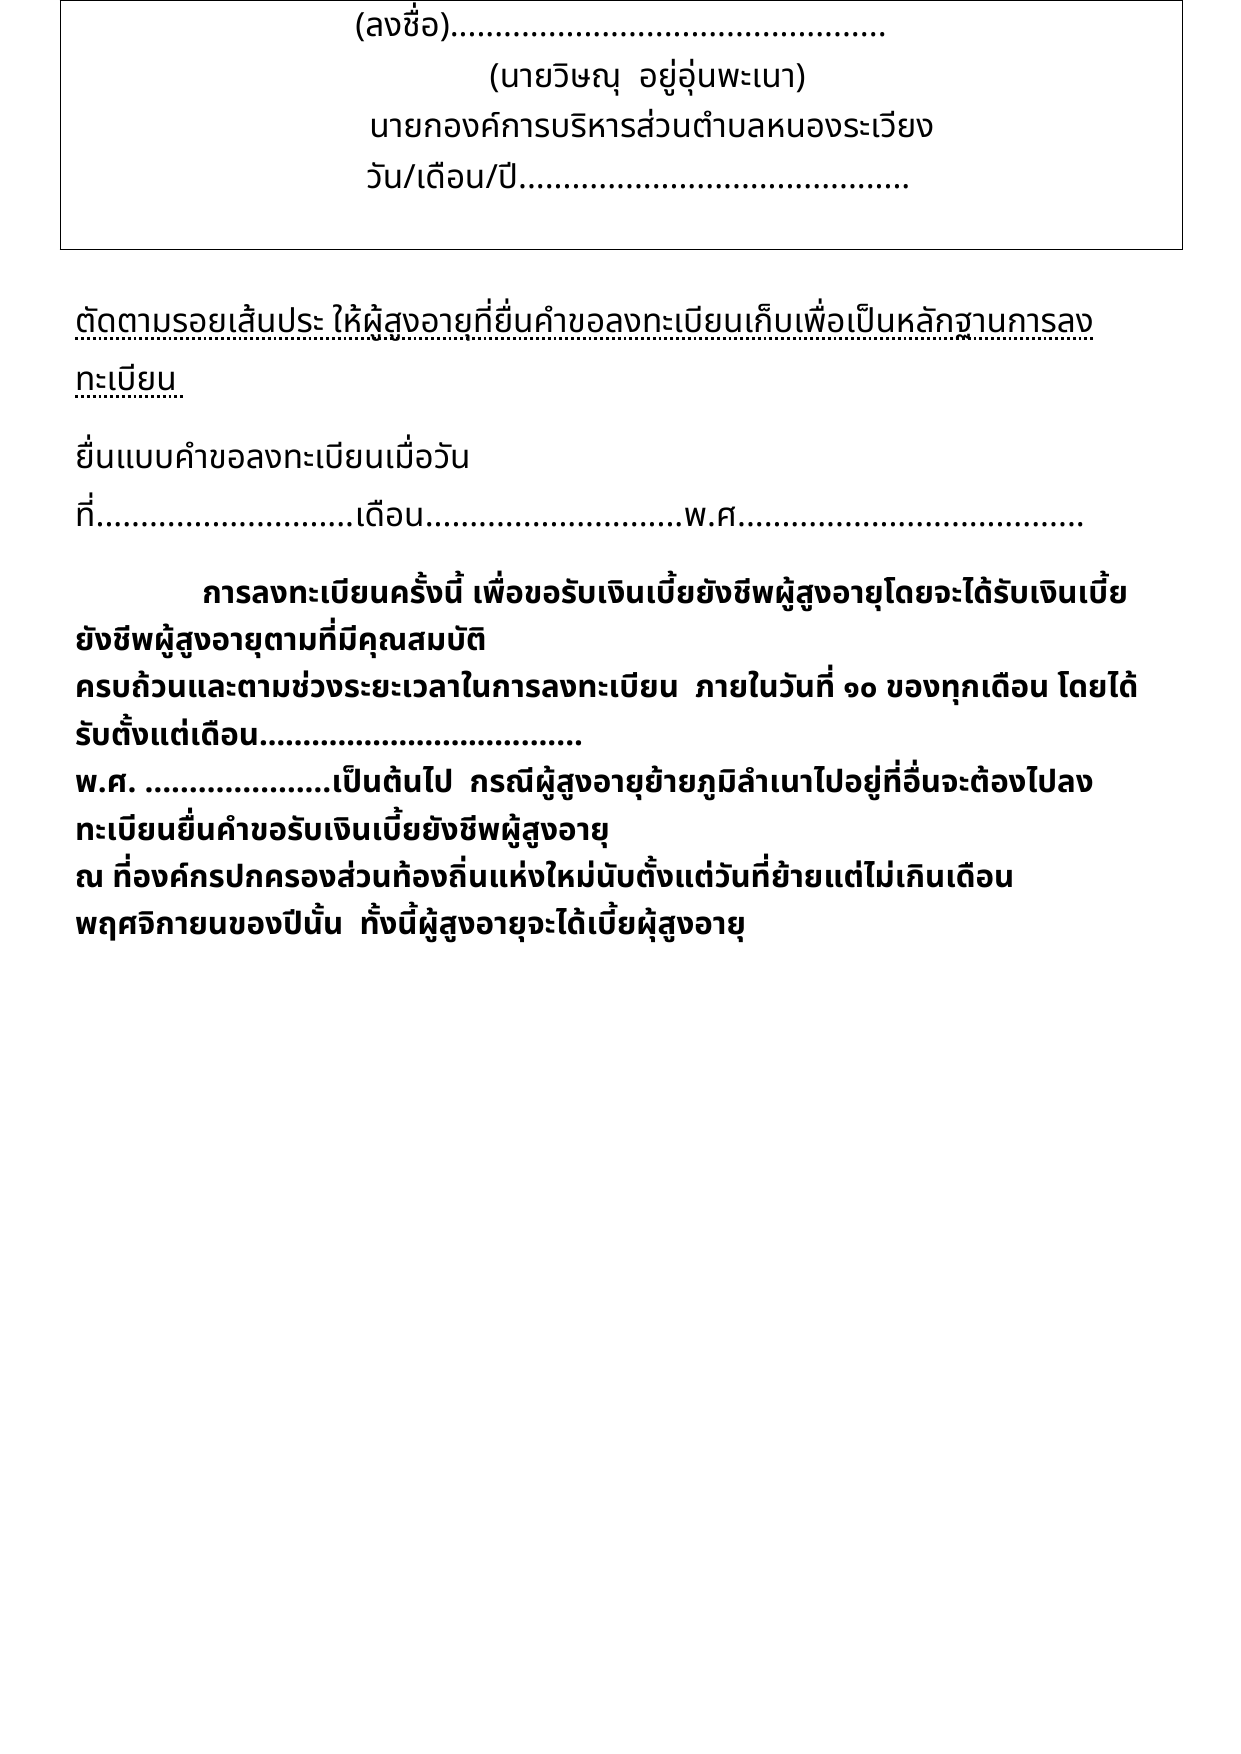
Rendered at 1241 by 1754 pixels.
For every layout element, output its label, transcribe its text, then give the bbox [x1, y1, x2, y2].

text ณ ที่องค์กรปกครองส่วนท้องถิ่นแห่งใหม่นับตั้งแต่วันที่ย้ายแต่ไม่เกินเดือนพฤศจิกายนของปีนั้น ทั้งนี้ผู้สูงอายุจะได้เบี้ยผุ้สูงอายุ [75, 854, 1150, 948]
text การลงทะเบียนครั้งนี้ เพื่อขอรับเงินเบี้ยยังชีพผู้สูงอายุโดยจะได้รับเงินเบี้ยยังชีพผู้สูงอายุตามที่มีคุณสมบัติ [75, 570, 1151, 664]
text ยื่นแบบคำขอลงทะเบียนเมื่อวันที่.............................เดือน.............................พ.ศ....................................... [75, 433, 1165, 542]
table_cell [61, 1, 1182, 249]
text ครบถ้วนและตามช่วงระยะเวลาในการลงทะเบียน ภายในวันที่ ๑๐ ของทุกเดือน โดยได้รับตั้งแต่เดือน…………………………....... [75, 664, 1151, 759]
text ตัดตามรอยเส้นประ ให้ผู้สูงอายุที่ยื่นคำขอลงทะเบียนเก็บเพื่อเป็นหลักฐานการลงทะเบียน [75, 297, 1165, 405]
text พ.ศ. …………………เป็นต้นไป กรณีผู้สูงอายุย้ายภูมิลำเนาไปอยู่ที่อื่นจะต้องไปลงทะเบียนยื่นคำขอรับเงินเบี้ยยังชีพผู้สูงอายุ [75, 759, 1150, 854]
